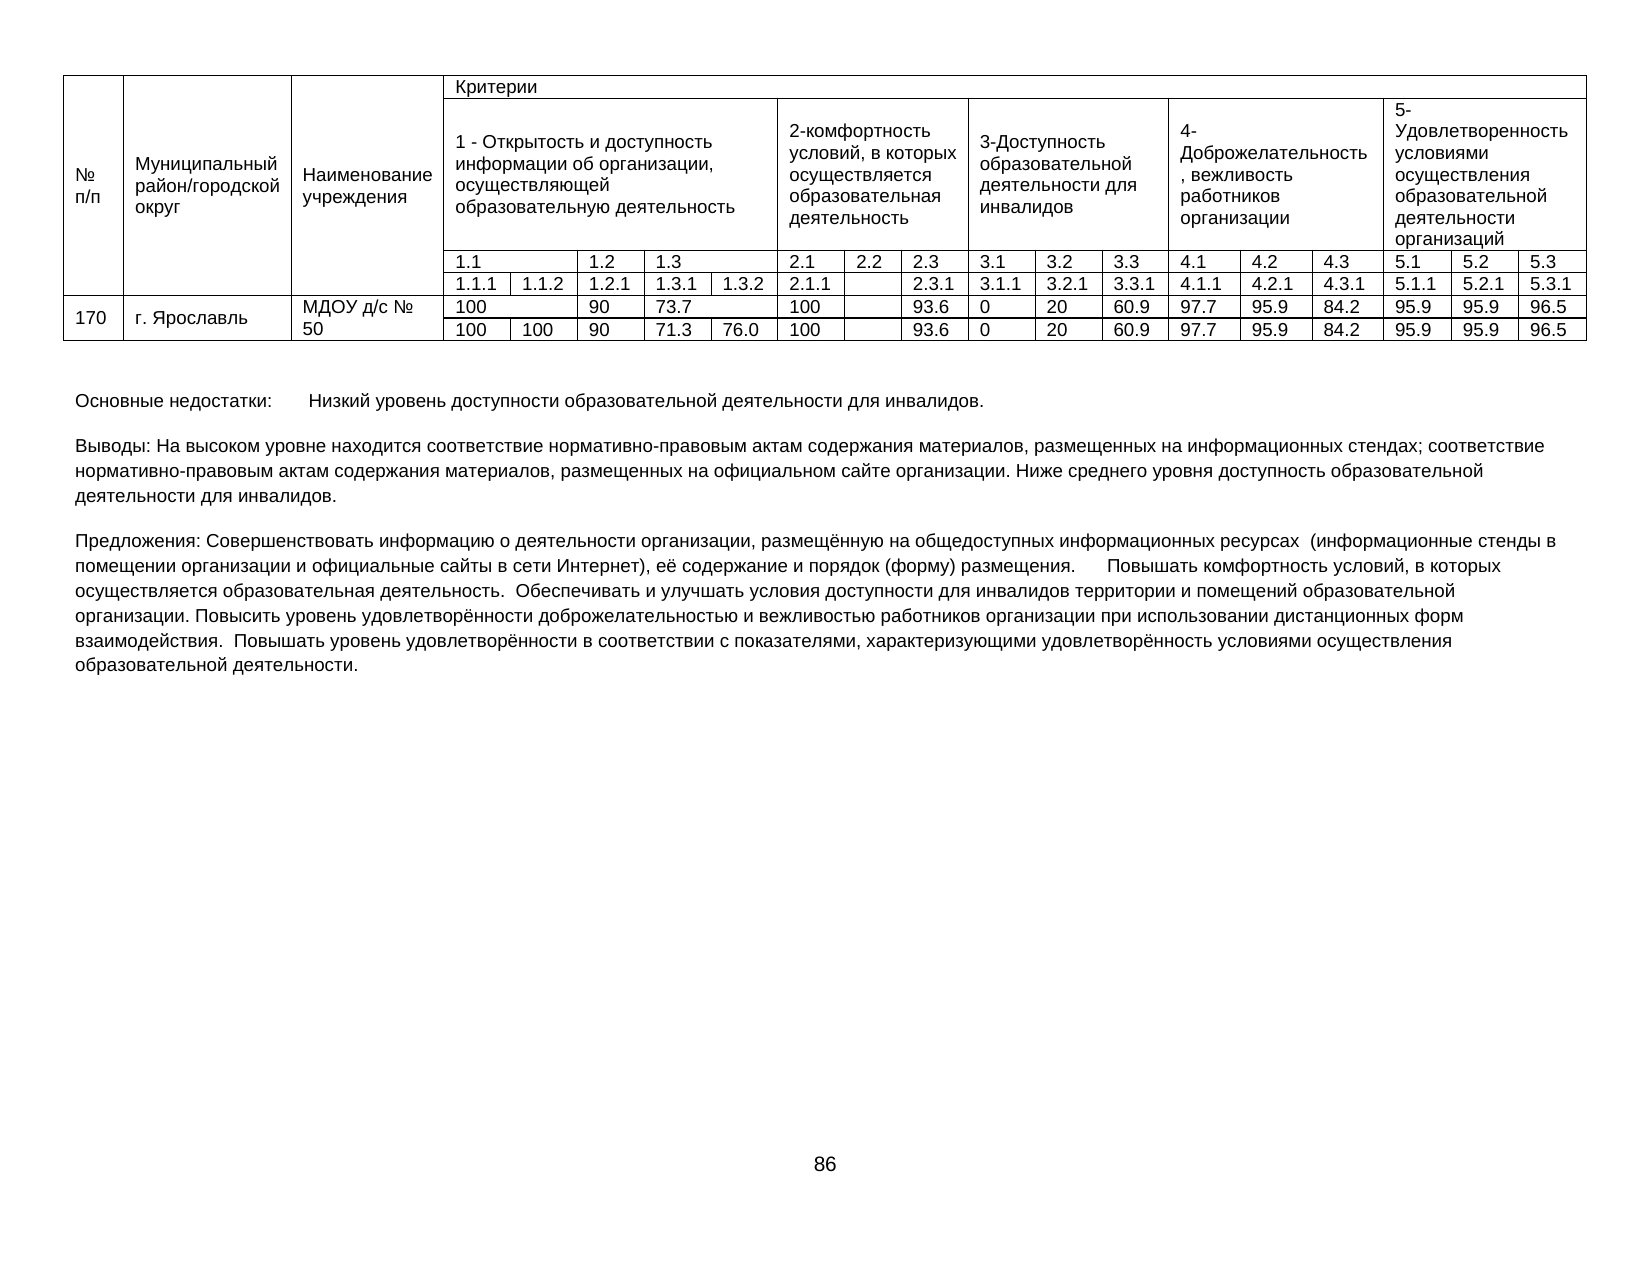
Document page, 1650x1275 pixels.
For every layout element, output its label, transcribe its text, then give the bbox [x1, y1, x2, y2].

text Основные недостатки: Низкий уровень доступности образовательной деятельности для инвалидов. [75, 389, 1575, 411]
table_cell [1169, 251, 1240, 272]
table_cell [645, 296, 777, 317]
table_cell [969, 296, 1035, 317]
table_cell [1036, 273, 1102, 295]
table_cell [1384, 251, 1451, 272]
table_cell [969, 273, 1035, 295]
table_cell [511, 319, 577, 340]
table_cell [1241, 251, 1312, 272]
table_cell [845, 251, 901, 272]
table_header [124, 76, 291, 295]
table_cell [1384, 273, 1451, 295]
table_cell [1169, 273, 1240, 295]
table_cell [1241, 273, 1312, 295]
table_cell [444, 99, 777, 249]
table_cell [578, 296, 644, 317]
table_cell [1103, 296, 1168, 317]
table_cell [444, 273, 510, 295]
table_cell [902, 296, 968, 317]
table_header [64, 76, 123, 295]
text Выводы: На высоком уровне находится соответствие нормативно-правовым актам содержания материалов, размещенных на информационных стендах; соответствие нормативно-правовым актам содержания материалов, размещенных на официальном сайте организации. Ниже среднего уровня доступность образовательной деятельности для инвалидов. [75, 435, 1575, 506]
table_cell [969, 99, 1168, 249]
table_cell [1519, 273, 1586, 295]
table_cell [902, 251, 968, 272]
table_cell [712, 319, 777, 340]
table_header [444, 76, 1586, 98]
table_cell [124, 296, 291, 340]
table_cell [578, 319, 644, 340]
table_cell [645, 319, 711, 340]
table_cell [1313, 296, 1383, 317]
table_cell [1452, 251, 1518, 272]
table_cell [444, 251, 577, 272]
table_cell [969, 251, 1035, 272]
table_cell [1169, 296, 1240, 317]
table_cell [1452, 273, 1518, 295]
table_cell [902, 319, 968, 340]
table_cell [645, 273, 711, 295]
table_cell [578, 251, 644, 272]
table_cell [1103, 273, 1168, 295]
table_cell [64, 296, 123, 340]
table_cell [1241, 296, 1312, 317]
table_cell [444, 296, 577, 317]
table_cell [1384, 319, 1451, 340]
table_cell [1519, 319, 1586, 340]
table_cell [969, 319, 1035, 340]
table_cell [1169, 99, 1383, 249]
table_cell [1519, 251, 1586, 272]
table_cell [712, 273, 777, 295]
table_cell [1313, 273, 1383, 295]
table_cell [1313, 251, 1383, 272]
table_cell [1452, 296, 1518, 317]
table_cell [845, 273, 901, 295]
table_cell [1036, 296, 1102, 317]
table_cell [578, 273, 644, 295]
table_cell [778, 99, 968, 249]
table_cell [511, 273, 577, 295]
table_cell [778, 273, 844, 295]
text Предложения: Совершенствовать информацию о деятельности организации, размещённую на общедоступных информационных ресурсах (информационные стенды в помещении организации и официальные сайты в сети Интернет), её содержание и порядок (форму) размещения. Повышать комфортность условий, в которых осуществляется образовательная деятельность. Обеспечивать и улучшать условия доступности для инвалидов территории и помещений образовательной организации. Повысить уровень удовлетворённости доброжелательностью и вежливостью работников организации при использовании дистанционных форм взаимодействия. Повышать уровень удовлетворённости в соответствии с показателями, характеризующими удовлетворённость условиями осуществления образовательной деятельности. [75, 530, 1575, 676]
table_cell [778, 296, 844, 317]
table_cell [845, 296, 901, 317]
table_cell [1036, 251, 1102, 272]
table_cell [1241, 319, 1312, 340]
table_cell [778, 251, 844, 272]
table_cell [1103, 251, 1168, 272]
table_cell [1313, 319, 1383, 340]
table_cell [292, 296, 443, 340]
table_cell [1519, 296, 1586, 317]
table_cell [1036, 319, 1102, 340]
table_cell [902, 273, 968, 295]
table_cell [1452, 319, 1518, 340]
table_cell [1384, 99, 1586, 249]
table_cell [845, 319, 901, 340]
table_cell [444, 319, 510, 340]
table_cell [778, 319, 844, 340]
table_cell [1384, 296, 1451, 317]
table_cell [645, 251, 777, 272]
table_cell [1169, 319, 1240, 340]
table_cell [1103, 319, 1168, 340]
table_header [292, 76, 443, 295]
